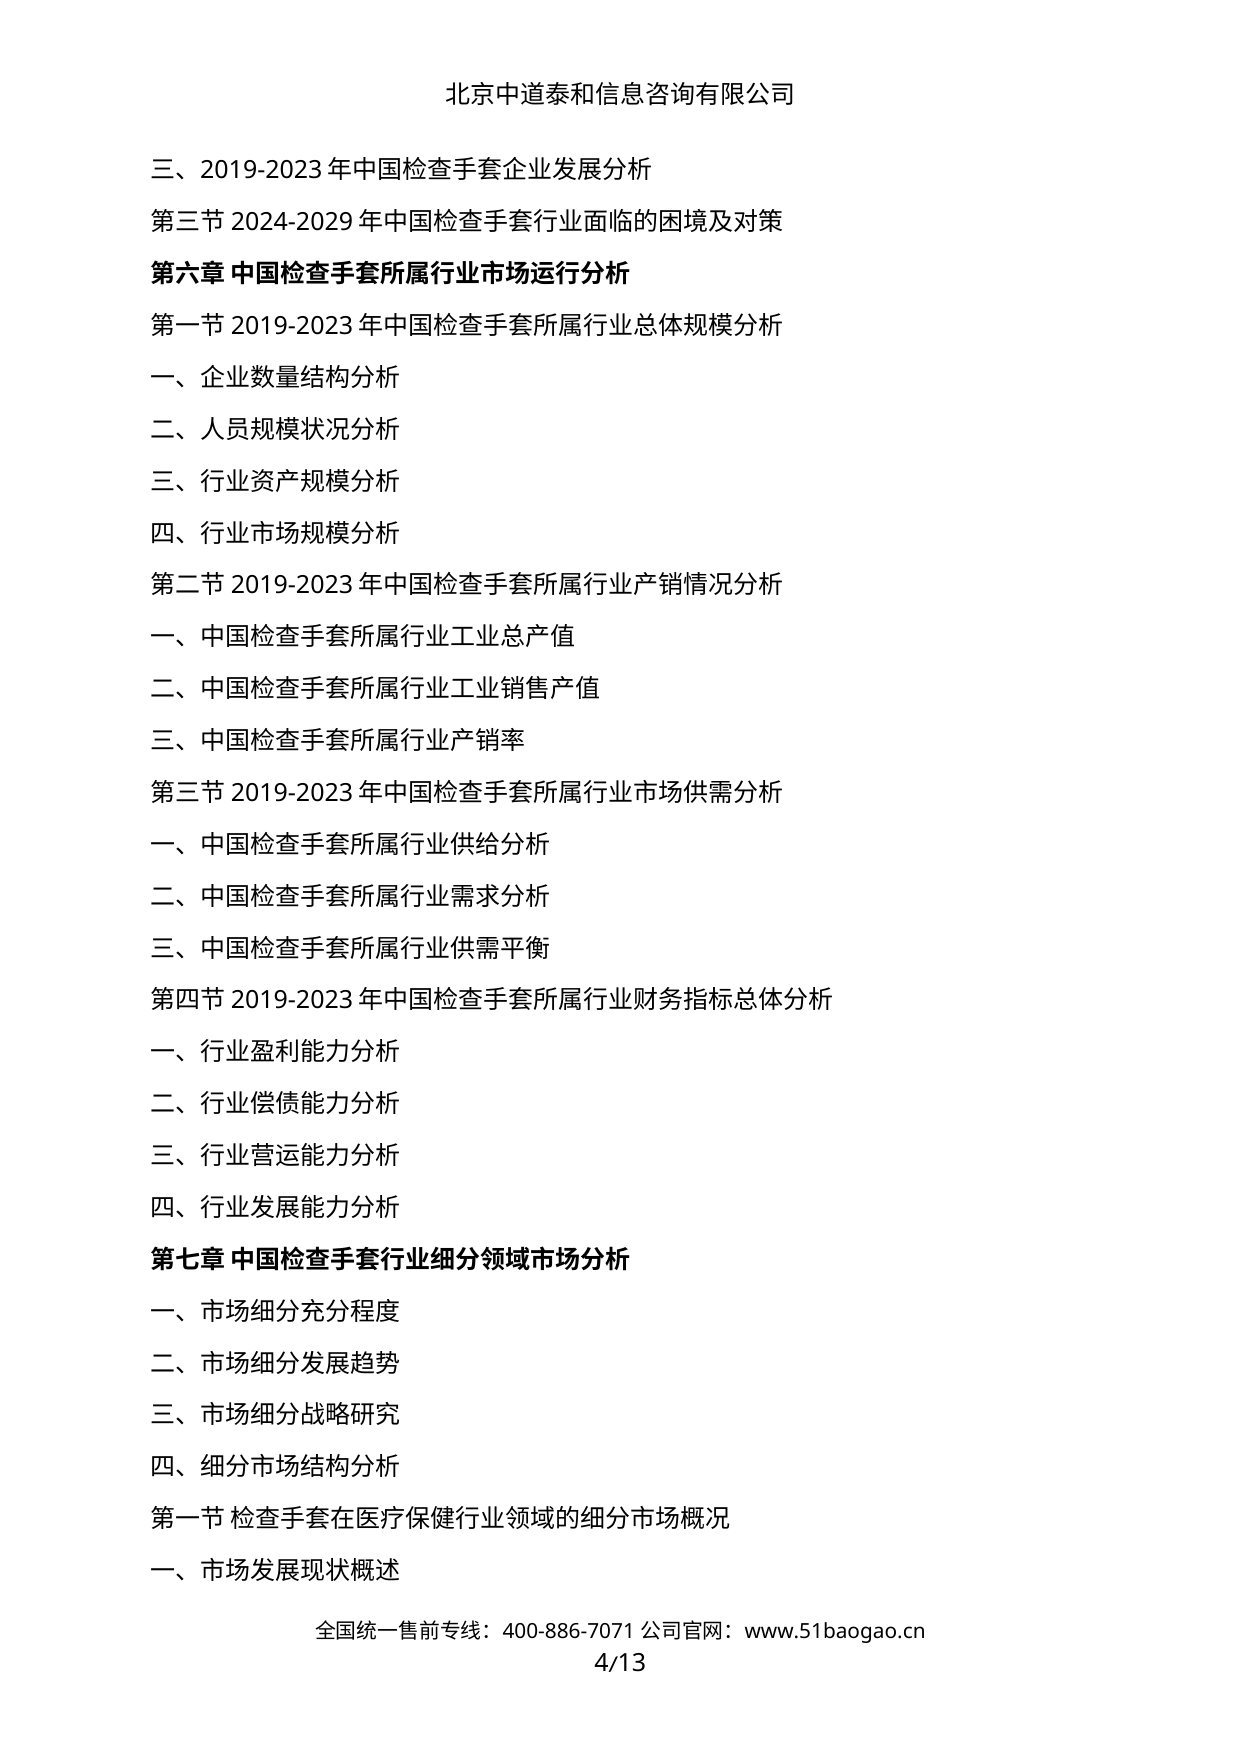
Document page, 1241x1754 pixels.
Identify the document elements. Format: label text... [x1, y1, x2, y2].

text 第一节 2019-2023年中国检查手套所属行业总体规模分析 [150, 306, 1090, 342]
text 四、行业市场规模分析 [150, 513, 1090, 549]
text 四、行业发展能力分析 [150, 1187, 1090, 1224]
text 三、2019-2023年中国检查手套企业发展分析 [150, 150, 1090, 186]
text 一、市场细分充分程度 [150, 1291, 1090, 1327]
text 三、中国检查手套所属行业供需平衡 [150, 928, 1090, 964]
text 一、企业数量结构分析 [150, 357, 1090, 394]
text 三、市场细分战略研究 [150, 1395, 1090, 1431]
text 第七章 中国检查手套行业细分领域市场分析 [150, 1239, 1090, 1276]
text 第一节 检查手套在医疗保健行业领域的细分市场概况 [150, 1499, 1090, 1535]
text 四、细分市场结构分析 [150, 1447, 1090, 1483]
text 第二节 2019-2023年中国检查手套所属行业产销情况分析 [150, 565, 1090, 601]
text 一、中国检查手套所属行业供给分析 [150, 824, 1090, 861]
text 第三节 2024-2029年中国检查手套行业面临的困境及对策 [150, 202, 1090, 238]
text 二、中国检查手套所属行业工业销售产值 [150, 669, 1090, 705]
text 三、行业资产规模分析 [150, 461, 1090, 497]
text 二、人员规模状况分析 [150, 409, 1090, 446]
text 一、市场发展现状概述 [150, 1551, 1090, 1587]
text 二、市场细分发展趋势 [150, 1343, 1090, 1379]
text 第六章 中国检查手套所属行业市场运行分析 [150, 254, 1090, 290]
text 第三节 2019-2023年中国检查手套所属行业市场供需分析 [150, 772, 1090, 809]
text 三、行业营运能力分析 [150, 1136, 1090, 1172]
text 一、中国检查手套所属行业工业总产值 [150, 617, 1090, 653]
text 一、行业盈利能力分析 [150, 1032, 1090, 1068]
text 第四节 2019-2023年中国检查手套所属行业财务指标总体分析 [150, 980, 1090, 1016]
text 二、行业偿债能力分析 [150, 1084, 1090, 1120]
text 二、中国检查手套所属行业需求分析 [150, 876, 1090, 912]
text 三、中国检查手套所属行业产销率 [150, 721, 1090, 757]
